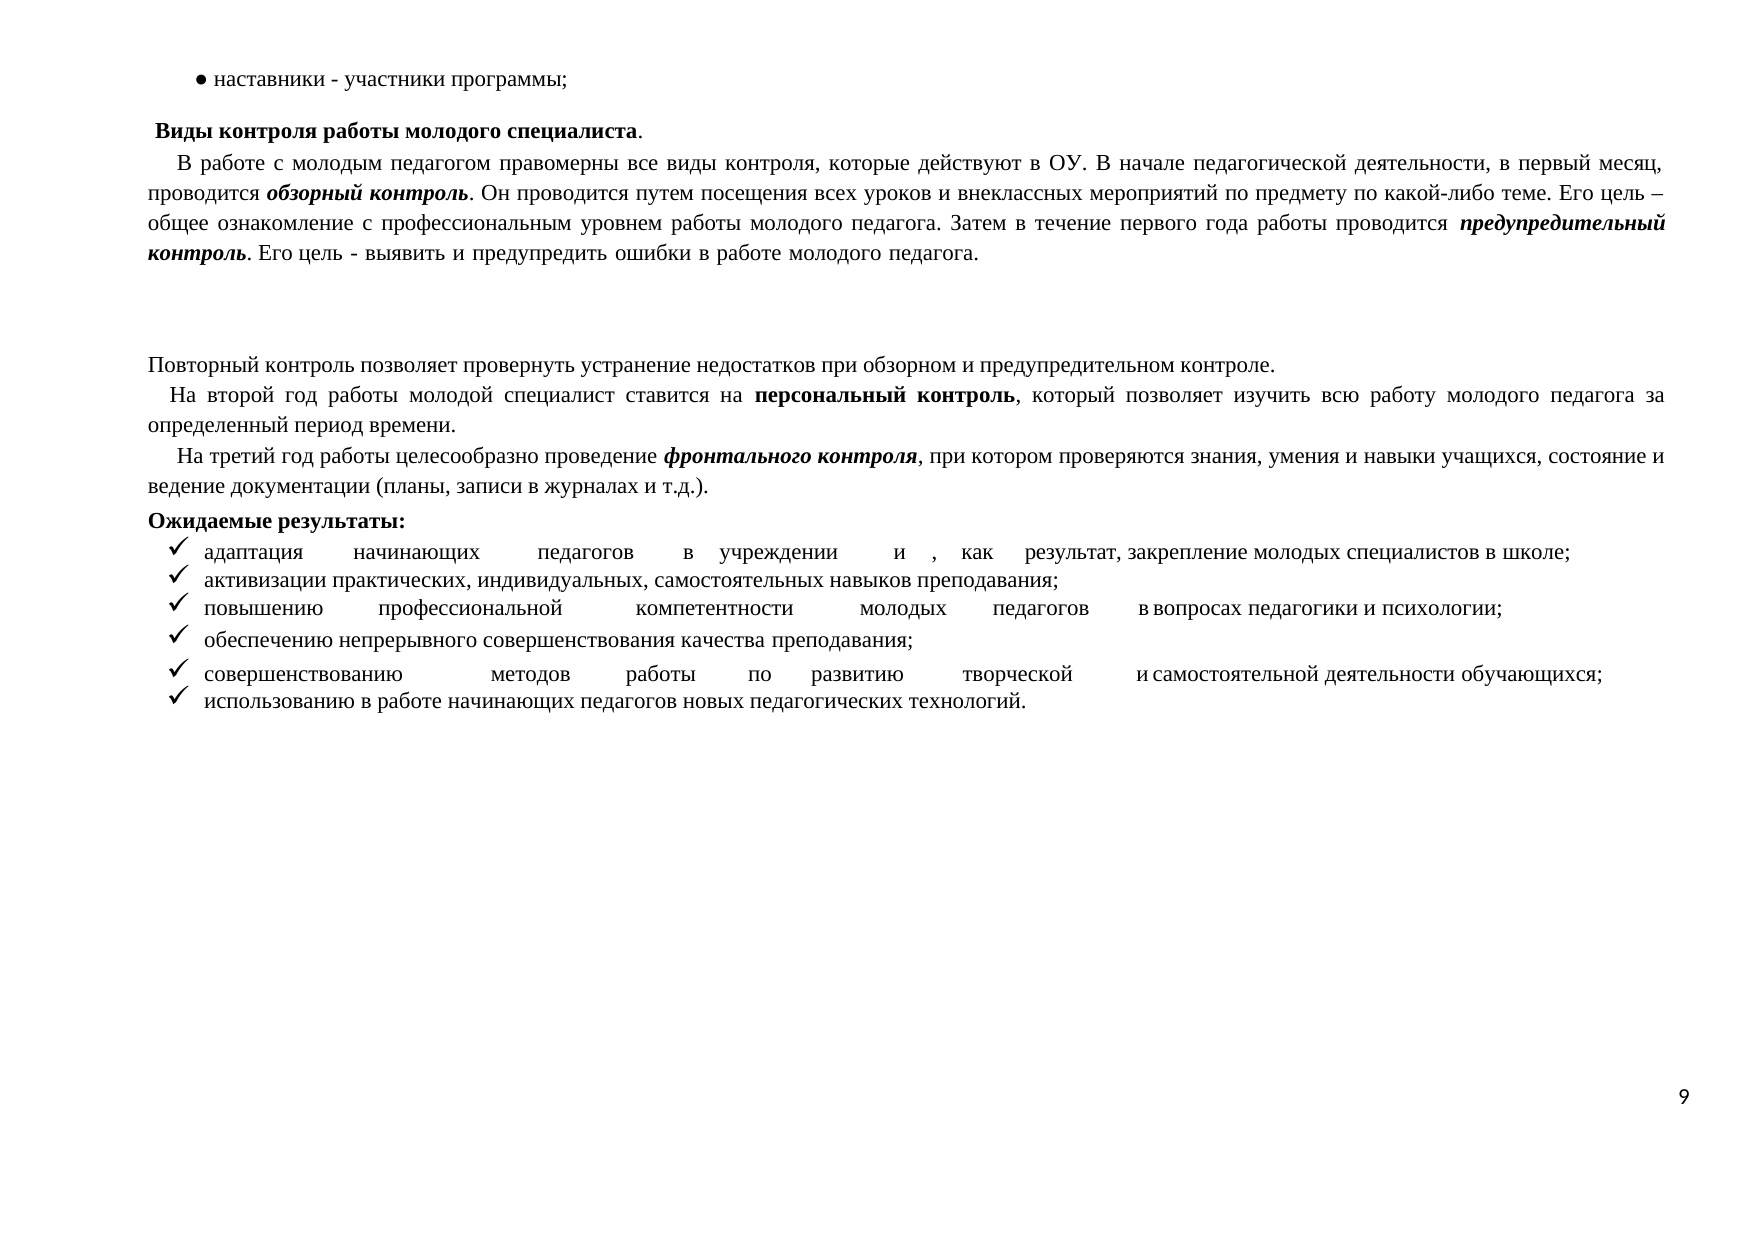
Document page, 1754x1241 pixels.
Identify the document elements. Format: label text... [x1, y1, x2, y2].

text На третий год работы целесообразно проведение фронтального контроля, при котором проверяются знания, умения и навыки учащихся, состояние и ведение документации (планы, записи в журналах и т.д.). [148, 442, 1666, 498]
text Виды контроля работы молодого специалиста. [155, 117, 1689, 144]
text На второй год работы молодой специалист ставится на персональный контроль, который позволяет изучить всю работу молодого педагога за определенный период времени. [148, 381, 1666, 438]
list адаптация начинающих педагогов в учреждении и , как результат, закрепление молодых специалистов в школе; [166, 538, 1666, 566]
list повышению профессиональной компетентности молодых педагогов в вопросах педагогики и психологии; [166, 593, 1666, 621]
list обеспечению непрерывного совершенствования качества преподавания; [166, 621, 1689, 655]
list совершенствованию методов работы по развитию творческой и самостоятельной деятельности обучающихся; [166, 660, 1666, 687]
text В работе с молодым педагогом правомерны все виды контроля, которые действуют в ОУ. В начале педагогической деятельности, в первый месяц, проводится обзорный контроль. Он проводится путем посещения всех уроков и внеклассных мероприятий по предмету по какой-либо теме. Его цель – общее ознакомление с профессиональным уровнем работы молодого педагога. Затем в течение первого года работы проводится предупредительный контроль. Его цель - выявить и предупредить ошибки в работе молодого педагога. [148, 149, 1666, 266]
text Ожидаемые результаты: [148, 507, 1689, 533]
text ● наставники - участники программы; [114, 64, 1689, 91]
text Повторный контроль позволяет провернуть устранение недостатков при обзорном и предупредительном контроле. [148, 351, 1665, 377]
list активизации практических, индивидуальных, самостоятельных навыков преподавания; [166, 566, 1666, 593]
list использованию в работе начинающих педагогов новых педагогических технологий. [166, 687, 1666, 715]
